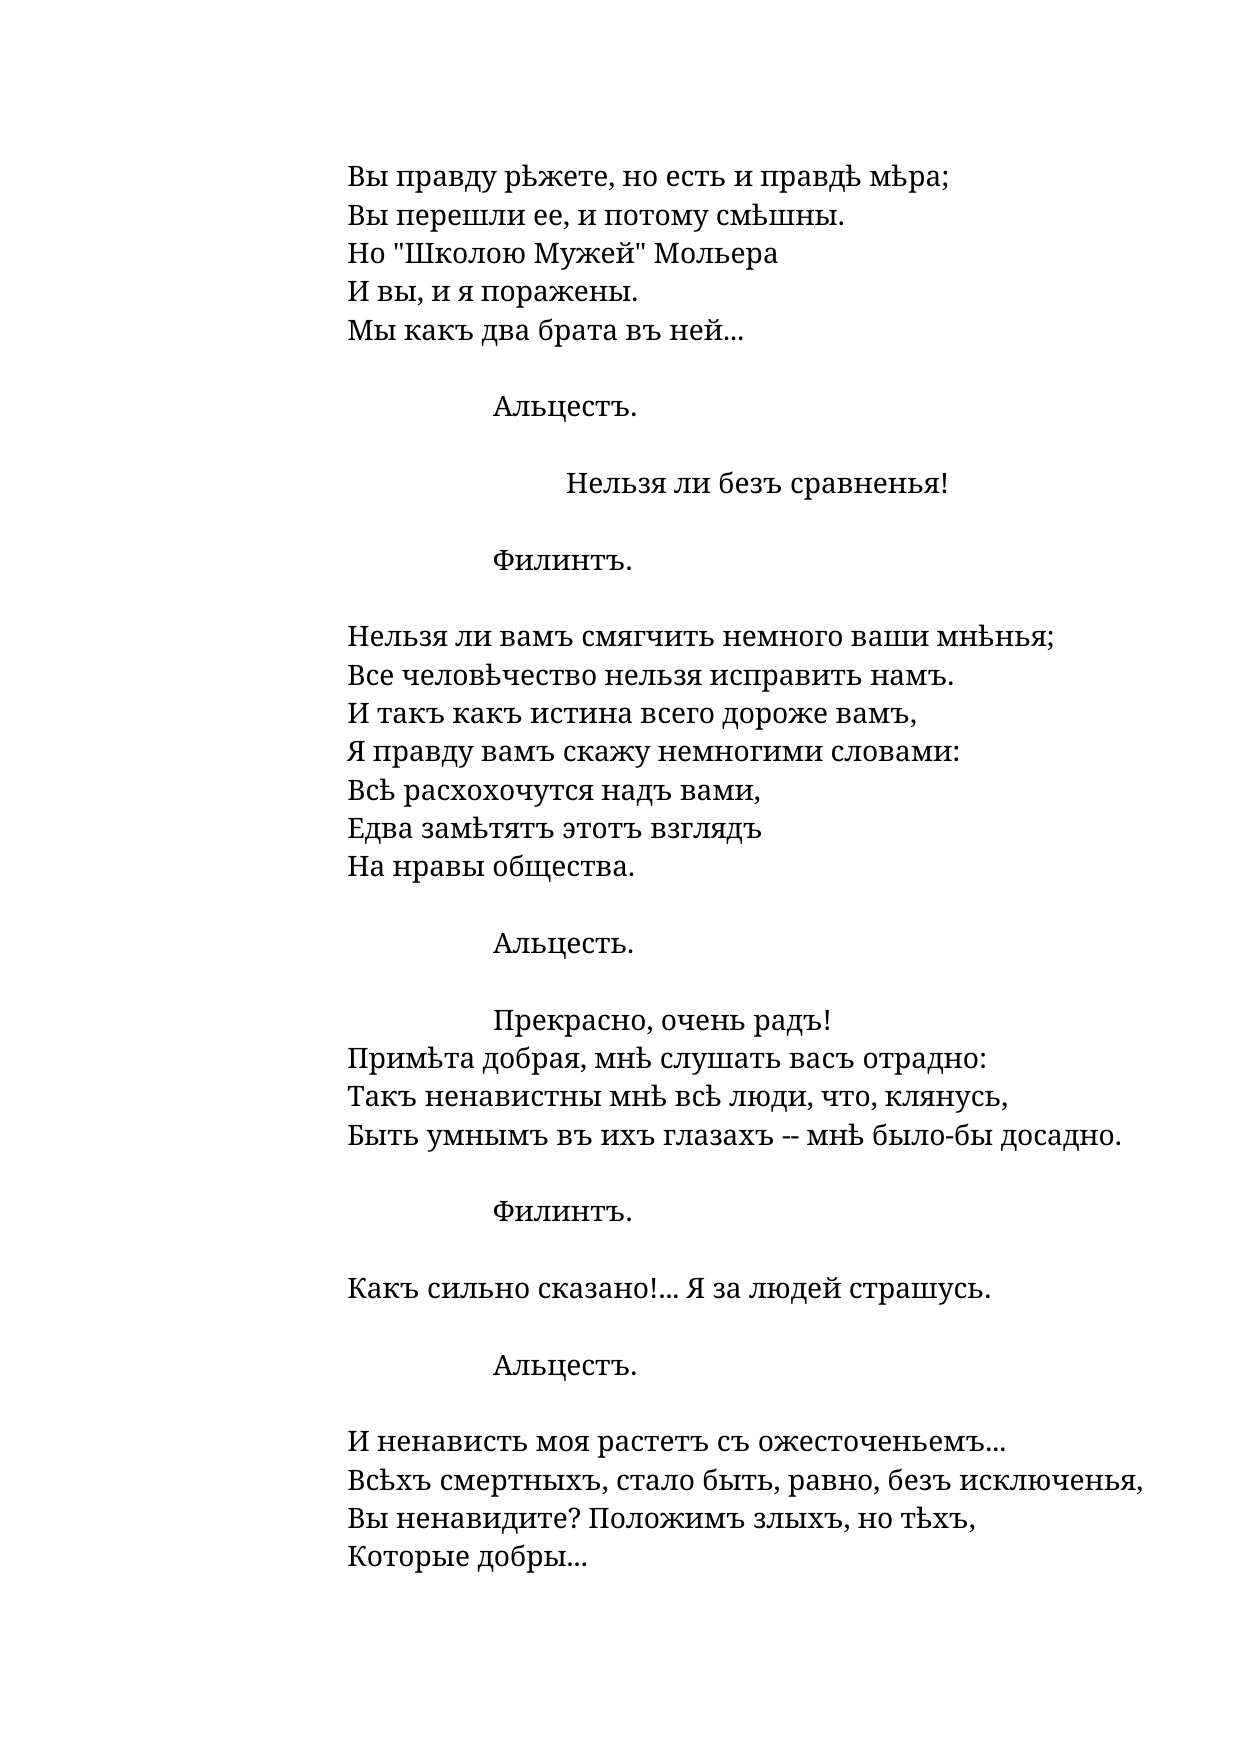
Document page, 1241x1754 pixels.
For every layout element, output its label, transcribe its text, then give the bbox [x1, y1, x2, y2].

text Быть умнымъ въ ихъ глазахъ -- мнѣ было-бы досадно. [252, 1115, 1152, 1153]
text Я правду вамъ скажу немногими словами: [252, 731, 1152, 770]
text Которые добры... [252, 1536, 1152, 1575]
text Филинтъ. [252, 1191, 1152, 1230]
text Прекрасно, очень радъ! [252, 1000, 1152, 1038]
text Альцестъ. [252, 386, 1152, 425]
text Альцесть. [252, 923, 1152, 961]
text Все человѣчество нельзя исправить намъ. [252, 655, 1152, 693]
text Примѣта добрая, мнѣ слушать васъ отрадно: [252, 1038, 1152, 1076]
text Альцестъ. [252, 1345, 1152, 1383]
text Какъ сильно сказано!... Я за людей страшусь. [252, 1268, 1152, 1306]
text На нравы общества. [252, 846, 1152, 885]
text Вы правду рѣжете, но есть и правдѣ мѣра; [252, 156, 1152, 195]
text Вы ненавидите? Положимъ злыхъ, но тѣхъ, [252, 1498, 1152, 1536]
text И ненависть моя растетъ съ ожесточеньемъ... [252, 1421, 1152, 1460]
text Мы какъ два брата въ ней... [252, 310, 1152, 348]
text Нельзя ли безъ сравненья! [252, 463, 1152, 501]
text Едва замѣтятъ этотъ взглядъ [252, 808, 1152, 846]
text Нельзя ли вамъ смягчить немного ваши мнѣнья; [252, 616, 1152, 655]
text Всѣ расхохочутся надъ вами, [252, 770, 1152, 808]
text Филинтъ. [252, 540, 1152, 578]
text Но "Школою Мужей" Мольера [252, 233, 1152, 271]
text Вы перешли ее, и потому смѣшны. [252, 195, 1152, 233]
text Такъ ненавистны мнѣ всѣ люди, что, клянусь, [252, 1076, 1152, 1115]
text И такъ какъ истина всего дороже вамъ, [252, 693, 1152, 731]
text Всѣхъ смертныхъ, стало быть, равно, безъ исключенья, [252, 1460, 1152, 1498]
text И вы, и я поражены. [252, 271, 1152, 310]
